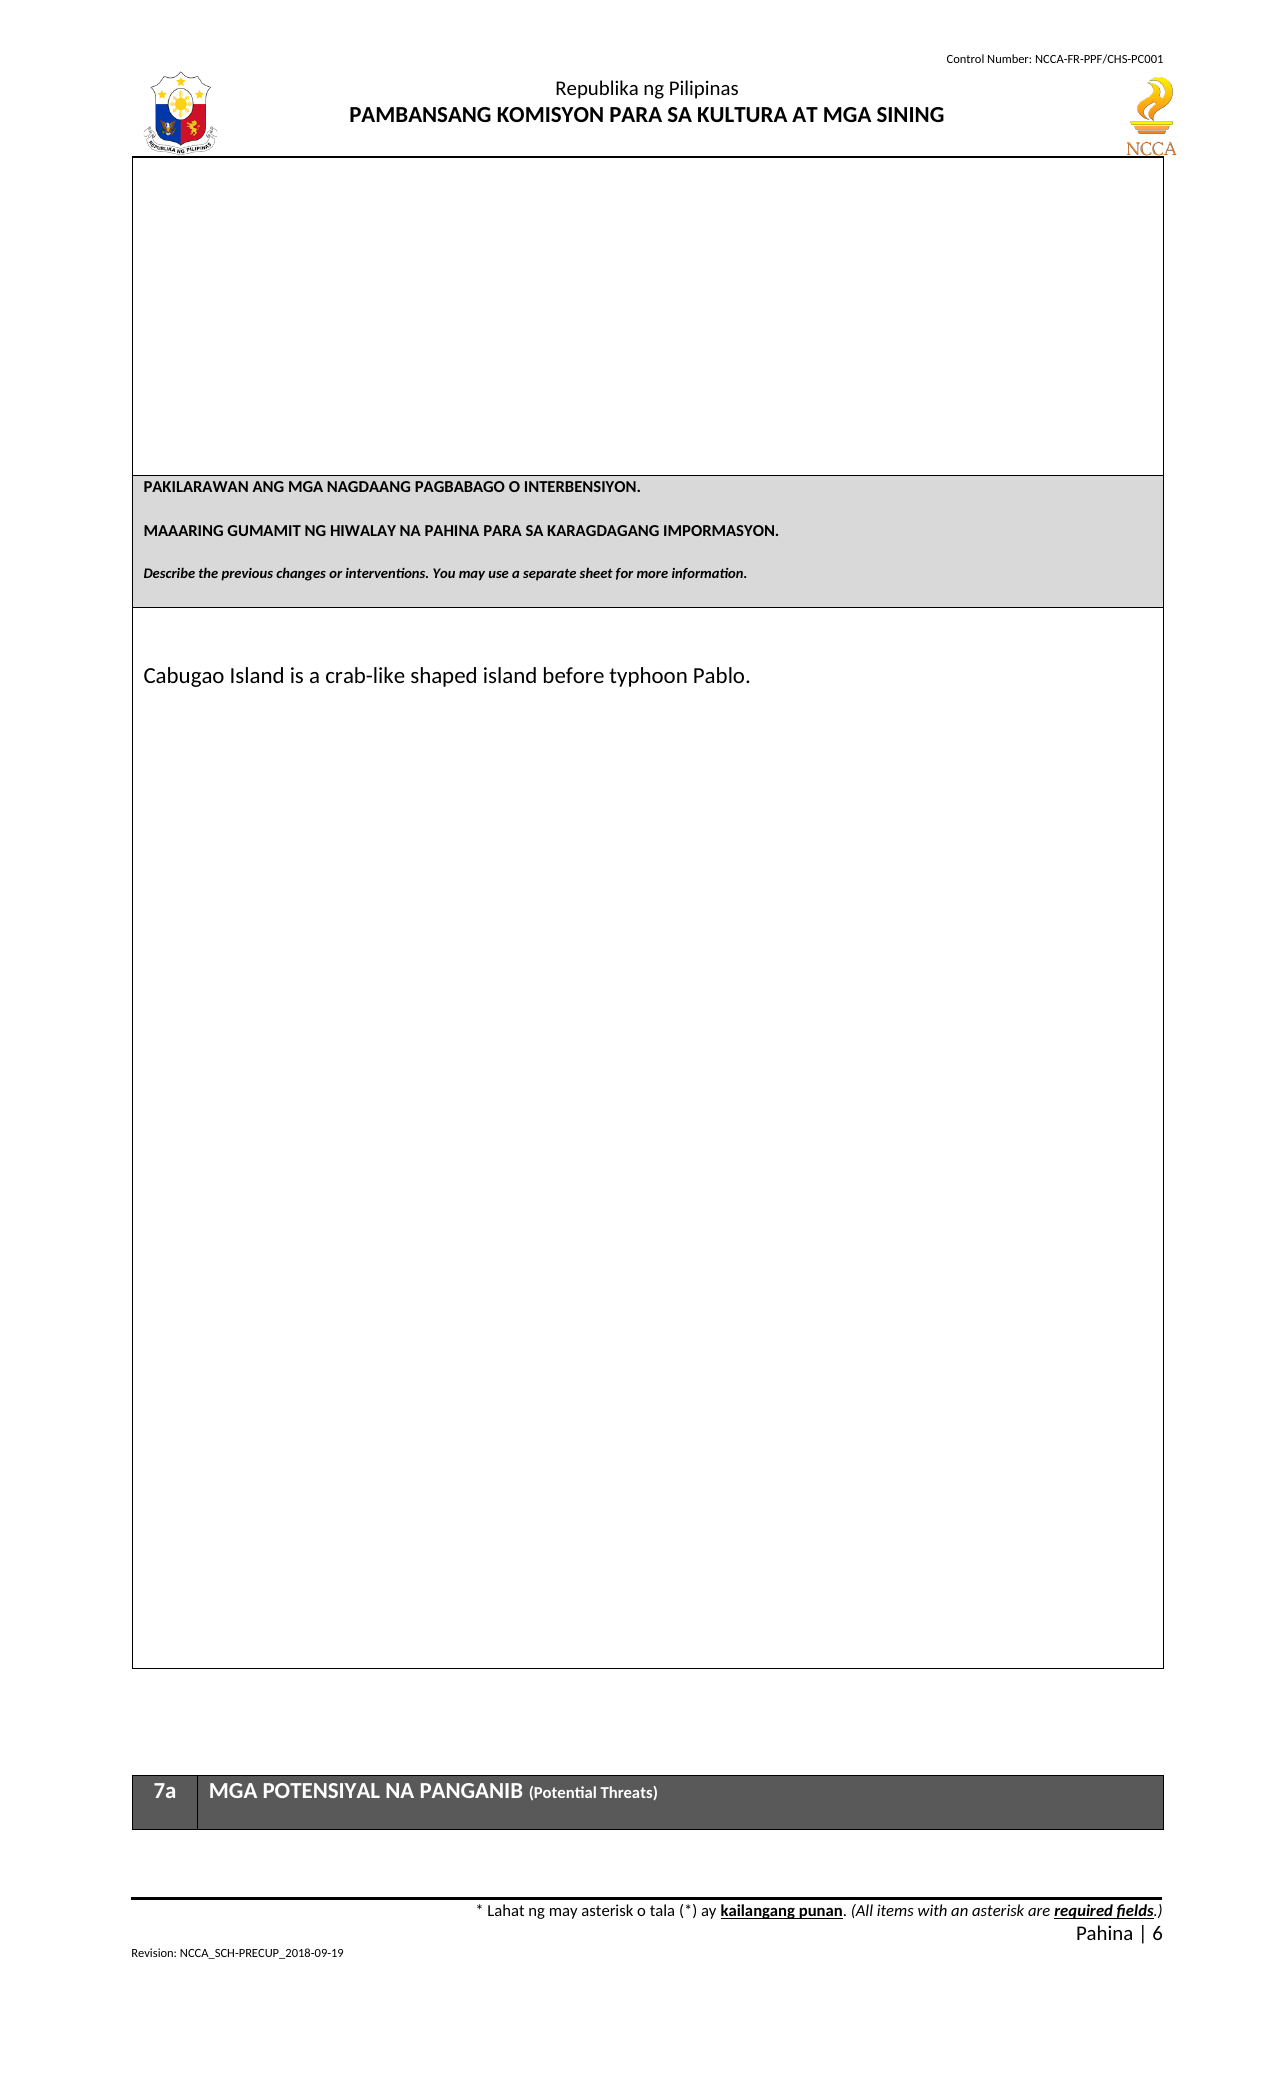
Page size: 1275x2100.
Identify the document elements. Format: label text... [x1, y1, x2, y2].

table_cell Cabugao Island is a crab-like shaped island before typhoon Pablo. [133, 608, 1163, 1668]
picture [1126, 76, 1177, 156]
picture [143, 71, 218, 155]
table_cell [133, 158, 1163, 475]
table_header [198, 1776, 1163, 1829]
table_cell PAKILARAWAN ANG MGA NAGDAANG PAGBABAGO O INTERBENSIYON. MAAARING GUMAMIT NG HIWALAY NA PAHINA PARA SA KARAGDAGANG IMPORMASYON. Describe the previous changes or interventions. You may use a separate sheet for more information. [133, 476, 1163, 607]
table_header 7a [133, 1776, 197, 1829]
